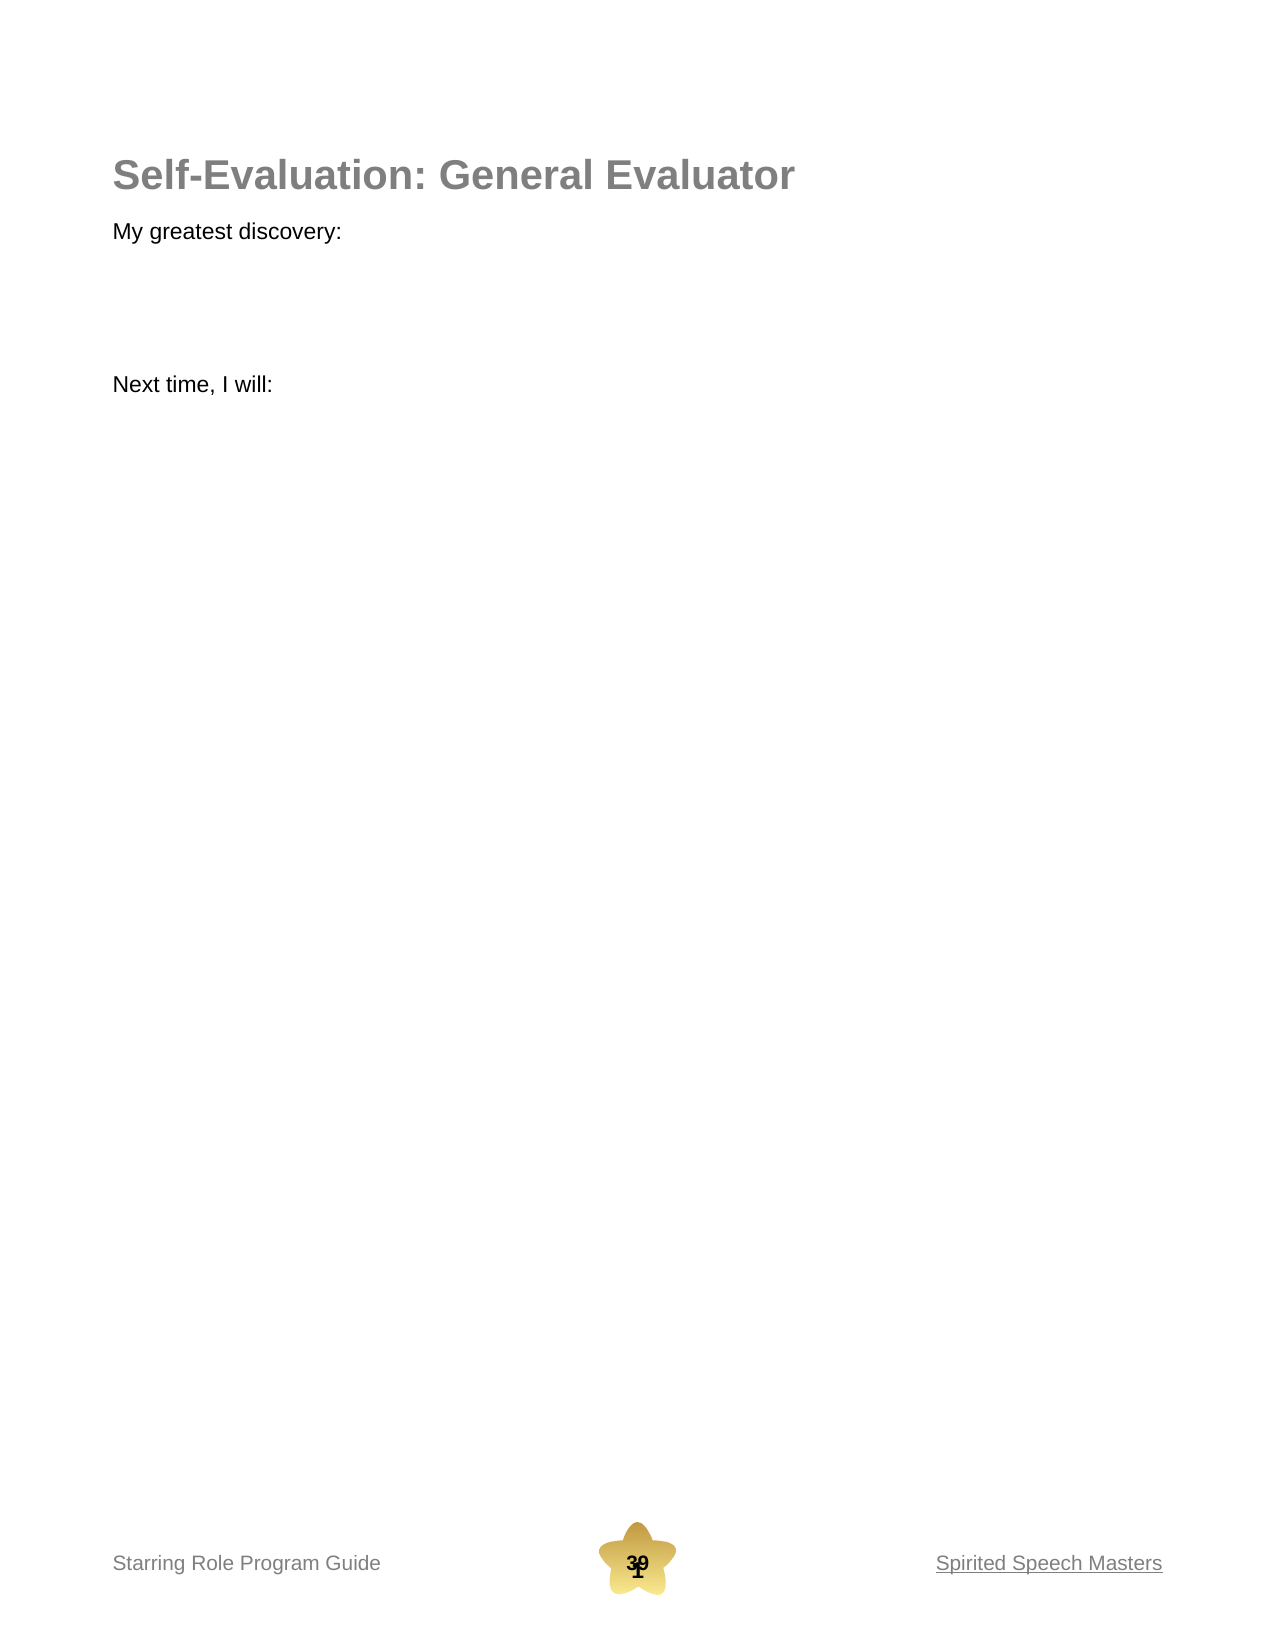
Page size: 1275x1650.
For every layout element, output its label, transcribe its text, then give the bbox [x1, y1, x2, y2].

text Next time, I will: [112, 371, 1162, 397]
text My greatest discovery: [112, 218, 1162, 244]
subtitle Self-Evaluation: General Evaluator [112, 150, 1162, 198]
